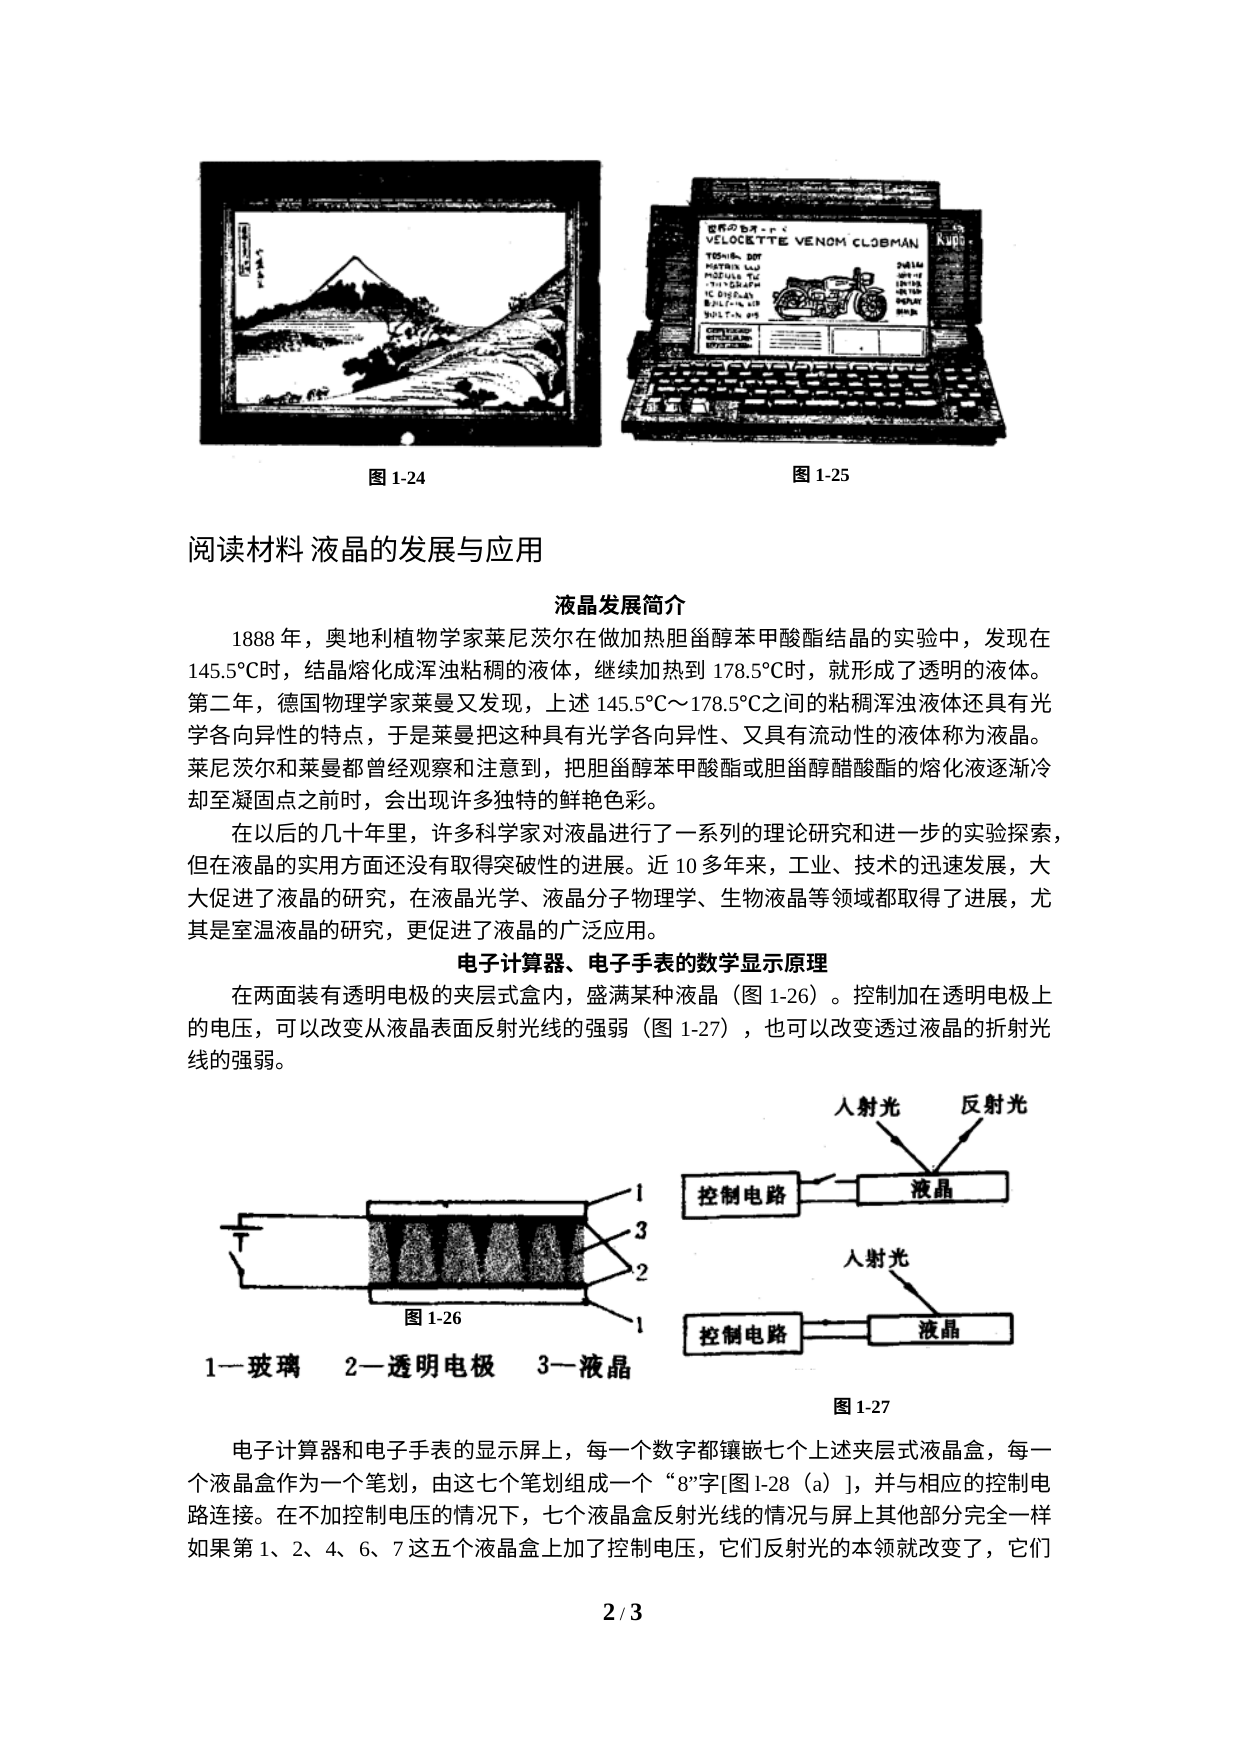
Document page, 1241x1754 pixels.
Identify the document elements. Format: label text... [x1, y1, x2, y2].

text 1888年，奥地利植物学家莱尼茨尔在做加热胆甾醇苯甲酸酯结晶的实验中，发现在145.5℃时，结晶熔化成浑浊粘稠的液体，继续加热到178.5℃时，就形成了透明的液体。第二年，德国物理学家莱曼又发现，上述145.5℃～178.5℃之间的粘稠浑浊液体还具有光学各向异性的特点，于是莱曼把这种具有光学各向异性、又具有流动性的液体称为液晶。莱尼茨尔和莱曼都曾经观察和注意到，把胆甾醇苯甲酸酯或胆甾醇醋酸酯的熔化液逐渐冷却至凝固点之前时，会出现许多独特的鲜艳色彩。 [187, 621, 1053, 816]
text 在两面装有透明电极的夹层式盒内，盛满某种液晶（图1-26）。控制加在透明电极上的电压，可以改变从液晶表面反射光线的强弱（图1-27），也可以改变透过液晶的折射光线的强弱。 [187, 978, 1053, 1076]
picture [187, 1075, 1038, 1390]
picture [187, 149, 1016, 463]
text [187, 1433, 1053, 1563]
text 在以后的几十年里，许多科学家对液晶进行了一系列的理论研究和进一步的实验探索，但在液晶的实用方面还没有取得突破性的进展。近10多年来，工业、技术的迅速发展，大大促进了液晶的研究，在液晶光学、液晶分子物理学、生物液晶等领域都取得了进展，尤其是室温液晶的研究，更促进了液晶的广泛应用。 [187, 816, 1053, 946]
text 液晶发展简介 [187, 588, 1053, 621]
text 电子计算器、电子手表的数学显示原理 [187, 946, 1053, 978]
subtitle 阅读材料 液晶的发展与应用 [187, 515, 1053, 580]
